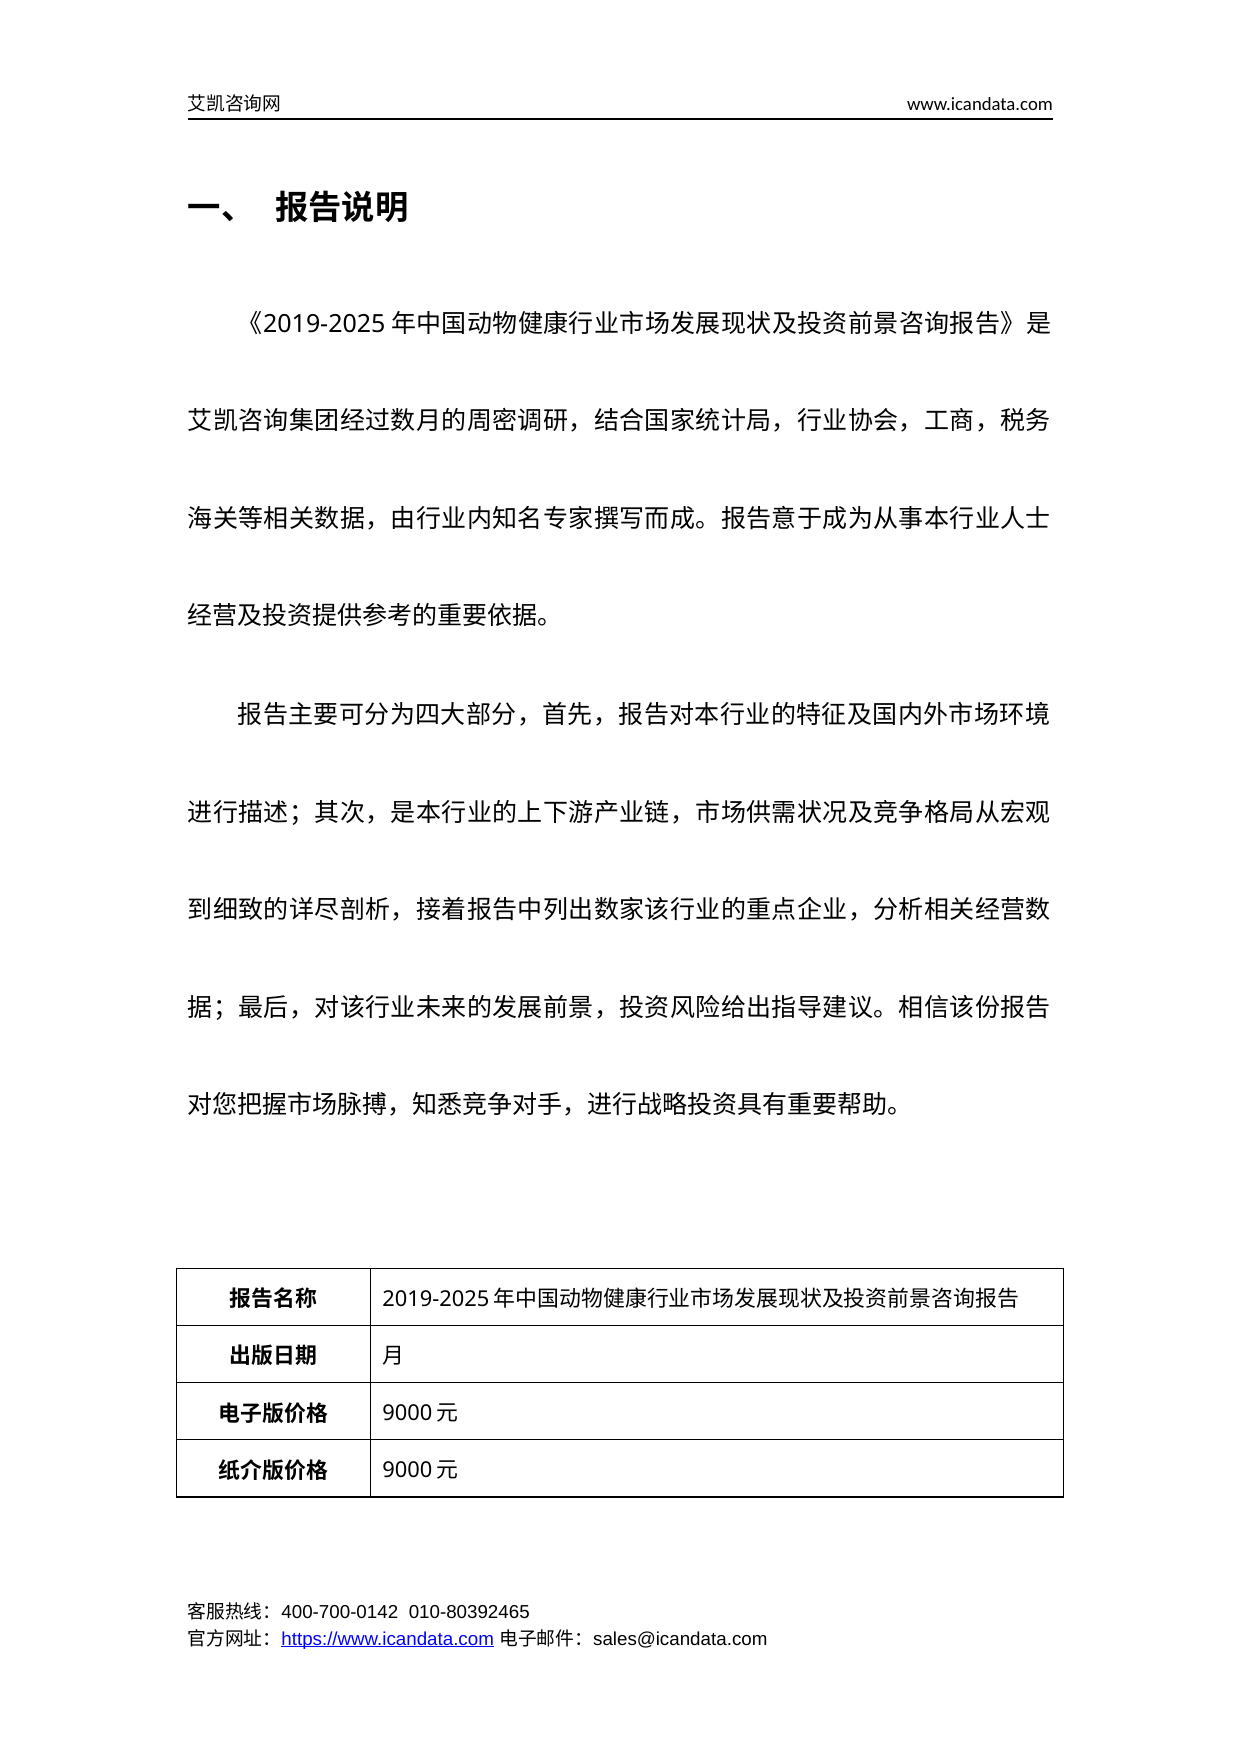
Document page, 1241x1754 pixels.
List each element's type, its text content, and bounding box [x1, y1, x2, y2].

text 报告主要可分为四大部分，首先，报告对本行业的特征及国内外市场环境进行描述；其次，是本行业的上下游产业链，市场供需状况及竞争格局从宏观到细致的详尽剖析，接着报告中列出数家该行业的重点企业，分析相关经营数据；最后，对该行业未来的发展前景，投资风险给出指导建议。相信该份报告对您把握市场脉搏，知悉竞争对手，进行战略投资具有重要帮助。 [187, 681, 1053, 1136]
table_cell 纸介版价格 [177, 1440, 370, 1496]
subtitle 报告说明 [187, 172, 1053, 237]
text 《2019-2025年中国动物健康行业市场发展现状及投资前景咨询报告》是艾凯咨询集团经过数月的周密调研，结合国家统计局，行业协会，工商，税务海关等相关数据，由行业内知名专家撰写而成。报告意于成为从事本行业人士经营及投资提供参考的重要依据。 [187, 289, 1053, 646]
table_cell 9000元 [371, 1440, 1063, 1496]
table_cell 9000元 [371, 1383, 1063, 1439]
table_cell 出版日期 [177, 1326, 370, 1382]
table_header 报告名称 [177, 1269, 370, 1325]
table_cell 月 [371, 1326, 1063, 1382]
table_header 2019-2025年中国动物健康行业市场发展现状及投资前景咨询报告 [371, 1269, 1063, 1325]
table_cell 电子版价格 [177, 1383, 370, 1439]
